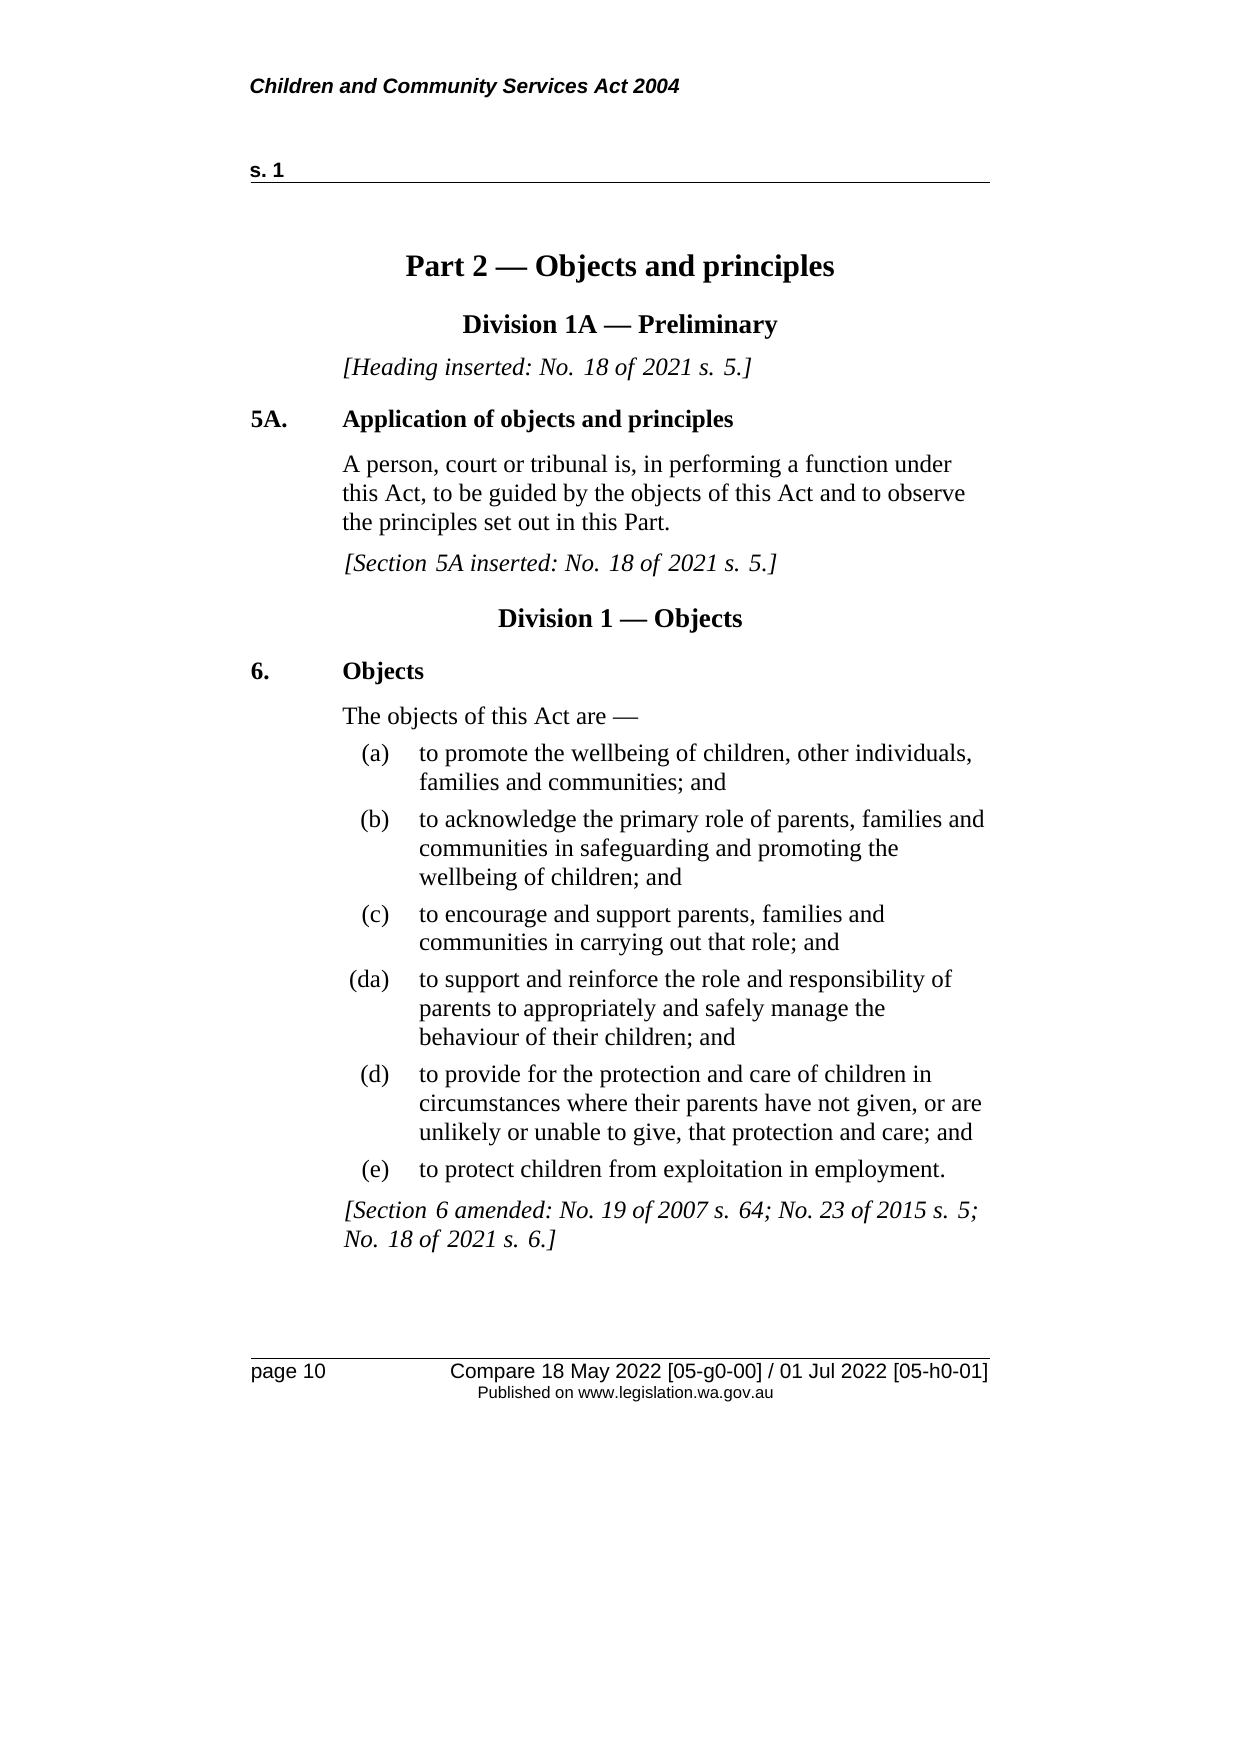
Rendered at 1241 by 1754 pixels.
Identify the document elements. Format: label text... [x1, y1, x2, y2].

subtitle 5A. Application of objects and principles [251, 404, 990, 432]
text (c) to encourage and support parents, families and communities in carrying out that role; and [251, 899, 990, 956]
subtitle Division 1A — Preliminary [251, 308, 990, 339]
text (a) to promote the wellbeing of children, other individuals, families and communities; and [251, 738, 990, 796]
subtitle [Heading inserted: No. 18 of 2021 s. 5.] [251, 352, 990, 381]
text [Section 5A inserted: No. 18 of 2021 s. 5.] [251, 548, 990, 577]
subtitle 6. Objects [251, 656, 990, 684]
text (da) to support and reinforce the role and responsibility of parents to appropriately and safely manage the behaviour of their children; and [251, 964, 990, 1051]
text (e) to protect children from exploitation in employment. [251, 1154, 990, 1182]
text A person, court or tribunal is, in performing a function under this Act, to be guided by the objects of this Act and to observe the principles set out in this Part. [251, 449, 990, 535]
text (d) to provide for the protection and care of children in circumstances where their parents have not given, or are unlikely or unable to give, that protection and care; and [251, 1059, 990, 1145]
text The objects of this Act are — [251, 701, 990, 730]
subtitle Part 2 — Objects and principles [251, 247, 990, 283]
subtitle Division 1 — Objects [251, 602, 990, 633]
text [Section 6 amended: No. 19 of 2007 s. 64; No. 23 of 2015 s. 5; No. 18 of 2021 s. 6.] [251, 1195, 990, 1252]
text (b) to acknowledge the primary role of parents, families and communities in safeguarding and promoting the wellbeing of children; and [251, 804, 990, 890]
